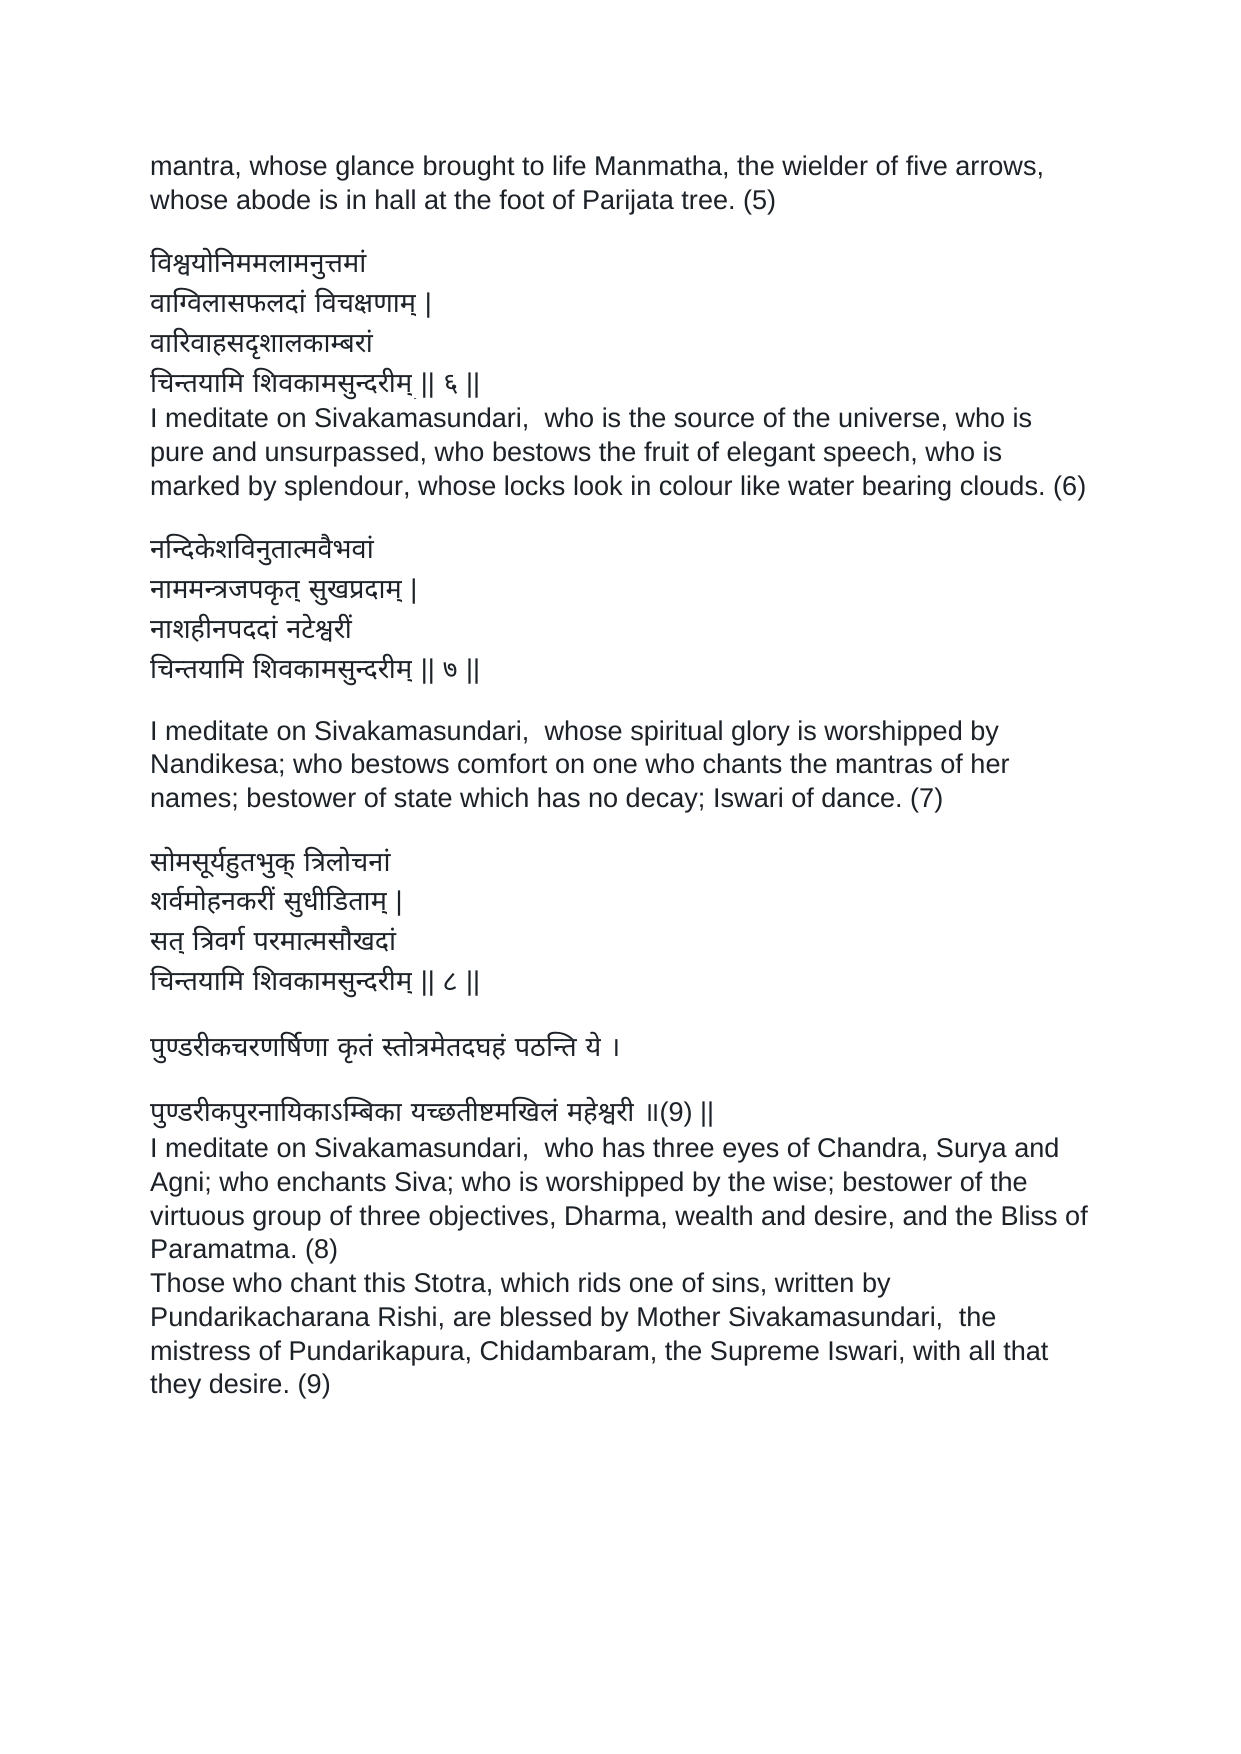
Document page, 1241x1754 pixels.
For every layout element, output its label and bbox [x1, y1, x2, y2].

text [150, 150, 1090, 1399]
